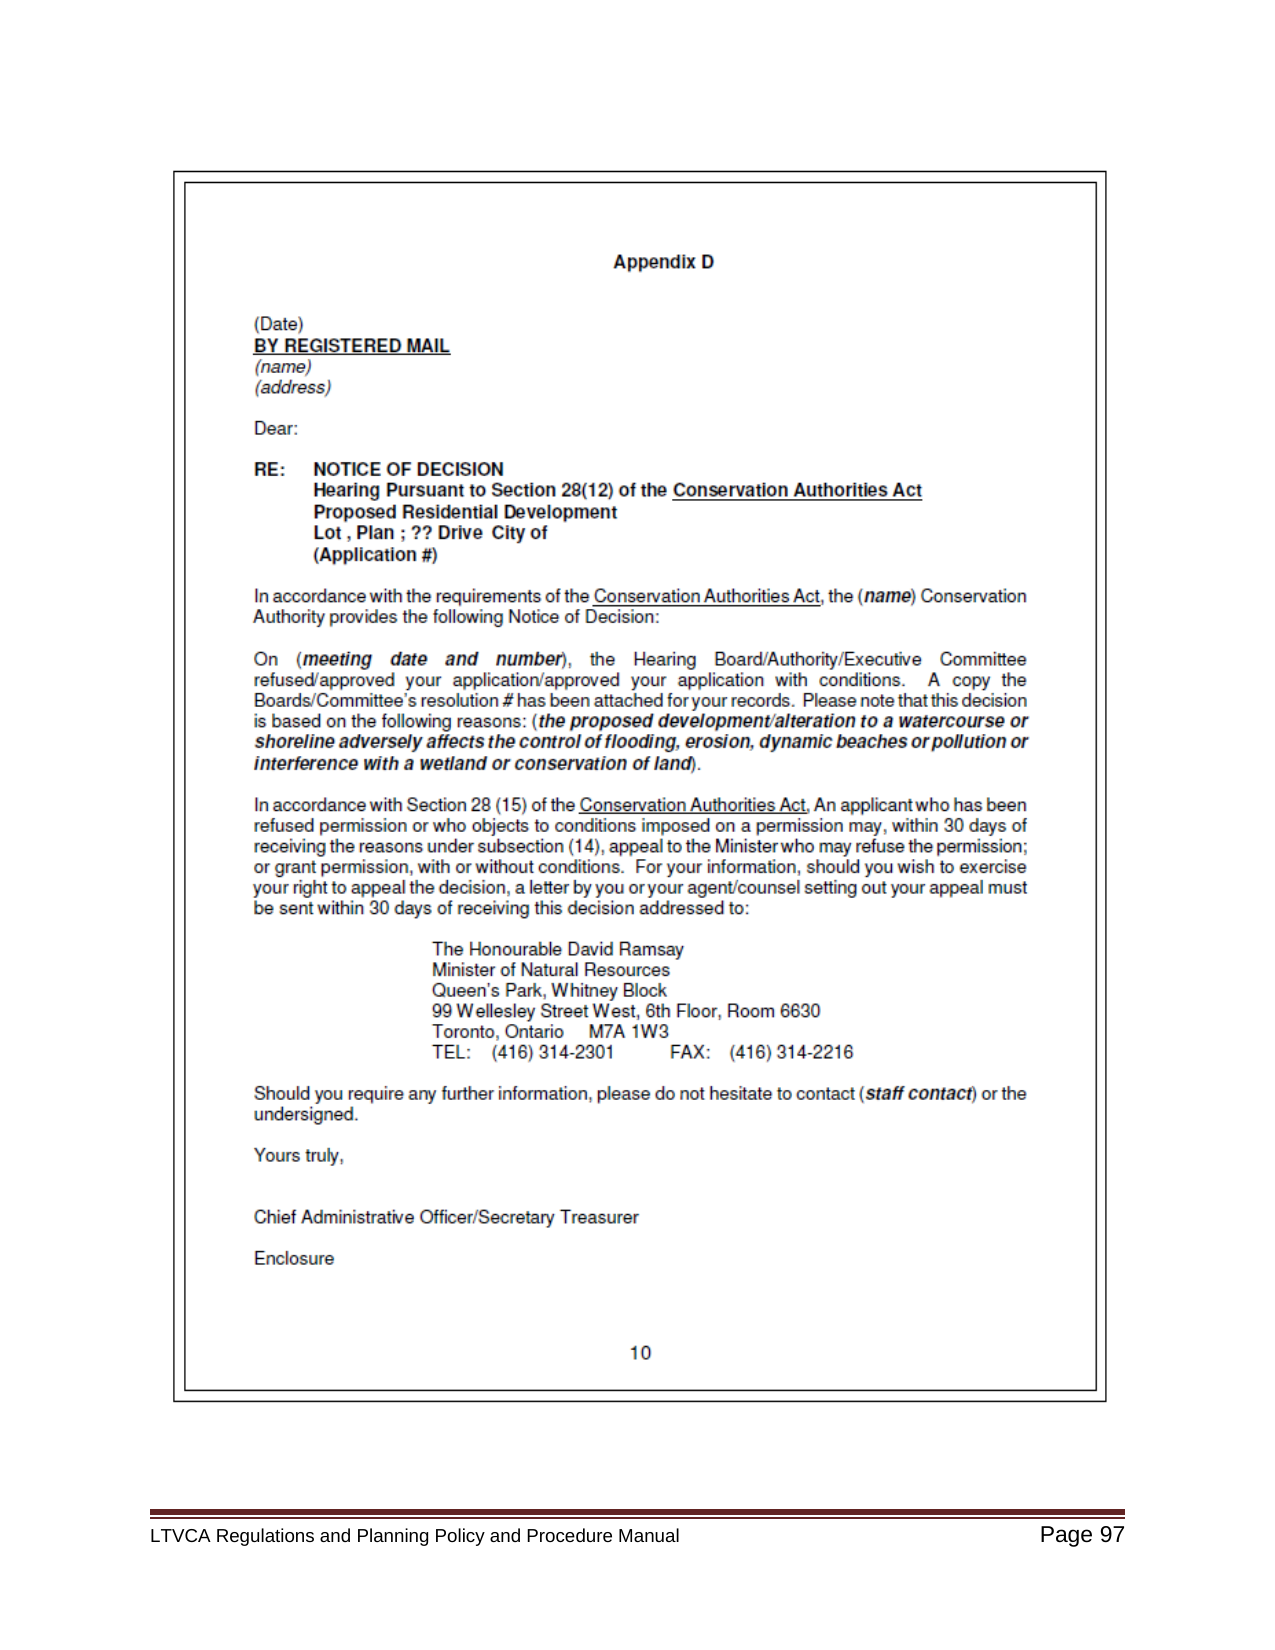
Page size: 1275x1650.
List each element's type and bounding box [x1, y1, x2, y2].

picture [150, 150, 1125, 1427]
